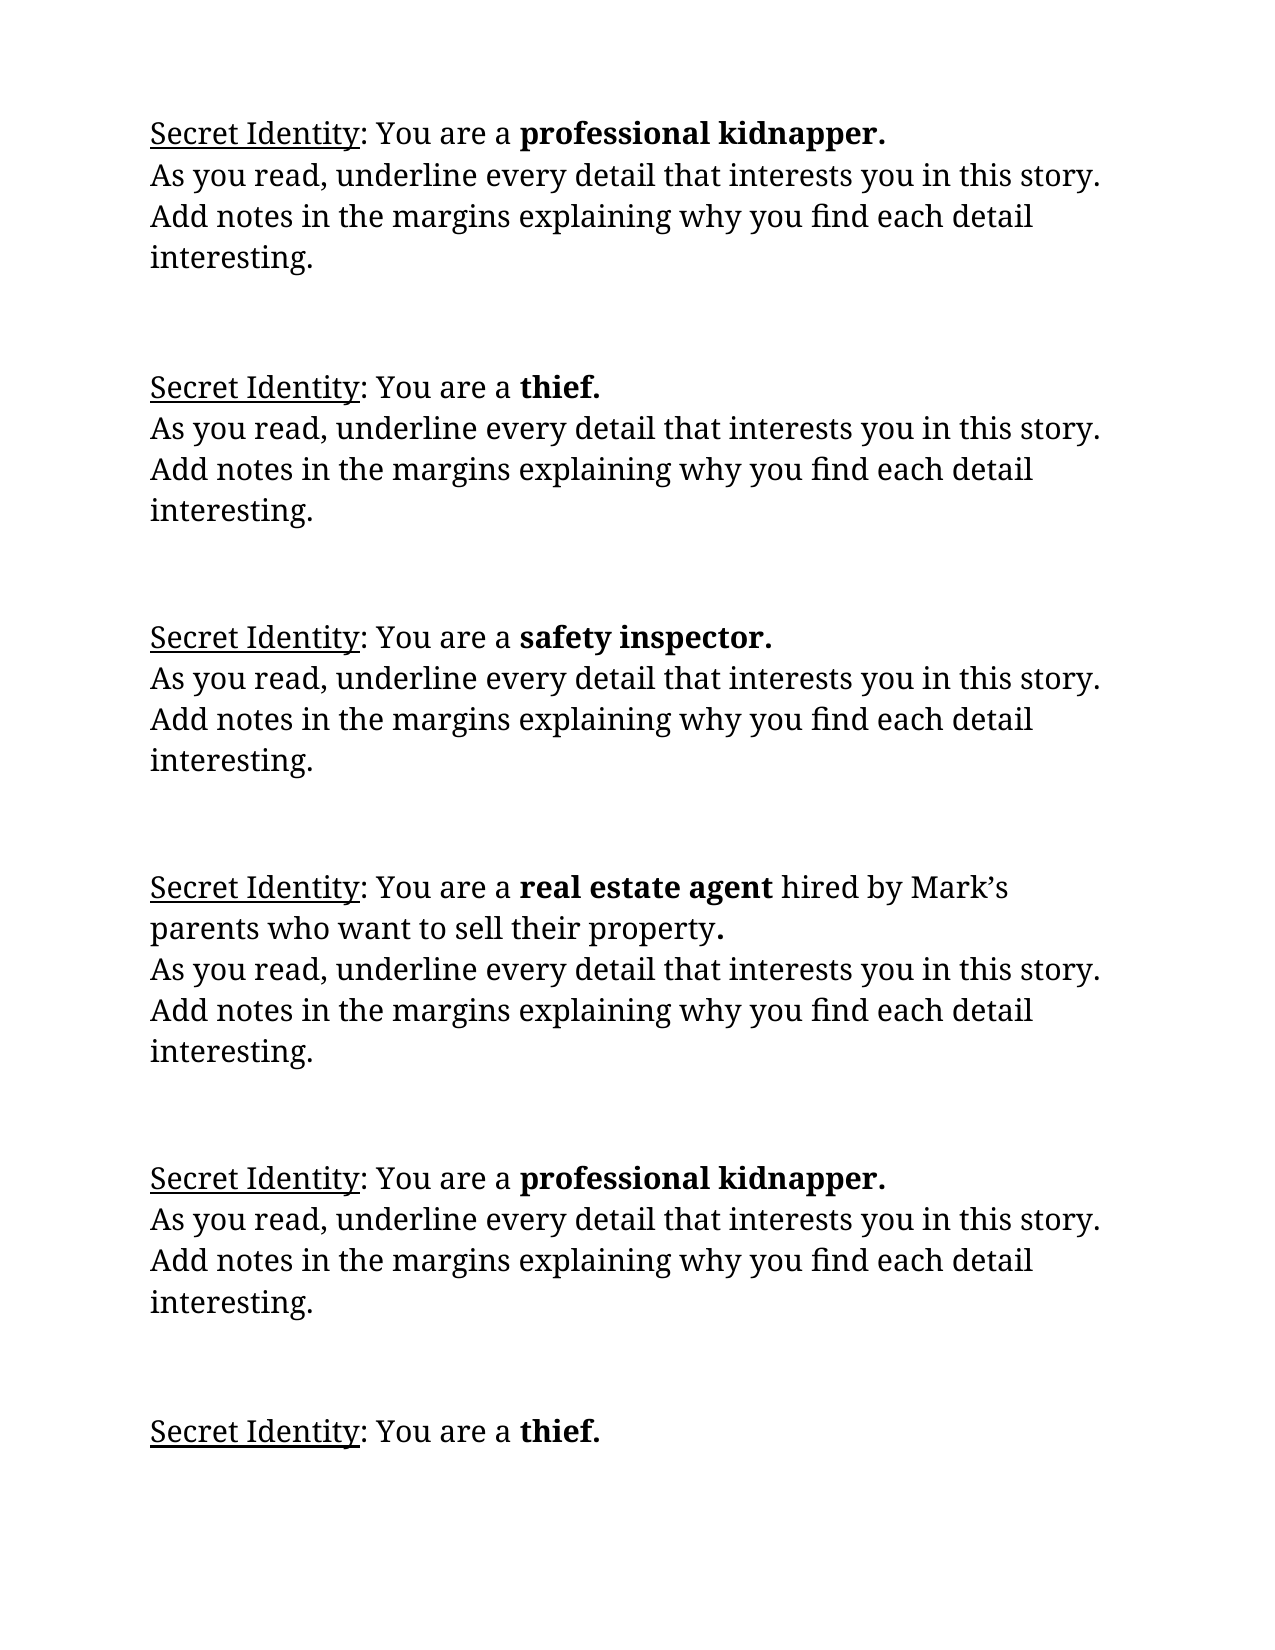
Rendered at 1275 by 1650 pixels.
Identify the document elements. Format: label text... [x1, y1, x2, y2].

text Secret Identity: You are a safety inspector. [150, 616, 1125, 657]
text As you read, underline every detail that interests you in this story. Add notes in the margins explaining why you find each detail interesting. [150, 407, 1125, 530]
text Secret Identity: You are a professional kidnapper. [150, 1157, 1125, 1198]
text Secret Identity: You are a thief. [150, 366, 1125, 407]
text As you read, underline every detail that interests you in this story. Add notes in the margins explaining why you find each detail interesting. [150, 657, 1125, 781]
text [150, 1198, 1125, 1322]
text Secret Identity: You are a professional kidnapper. [150, 112, 1125, 154]
text As you read, underline every detail that interests you in this story. Add notes in the margins explaining why you find each detail interesting. [150, 154, 1125, 277]
text Secret Identity: You are a real estate agent hired by Mark’s parents who want to sell their property. [150, 866, 1125, 948]
text Secret Identity: You are a thief. [150, 1411, 1125, 1452]
text As you read, underline every detail that interests you in this story. Add notes in the margins explaining why you find each detail interesting. [150, 948, 1125, 1072]
